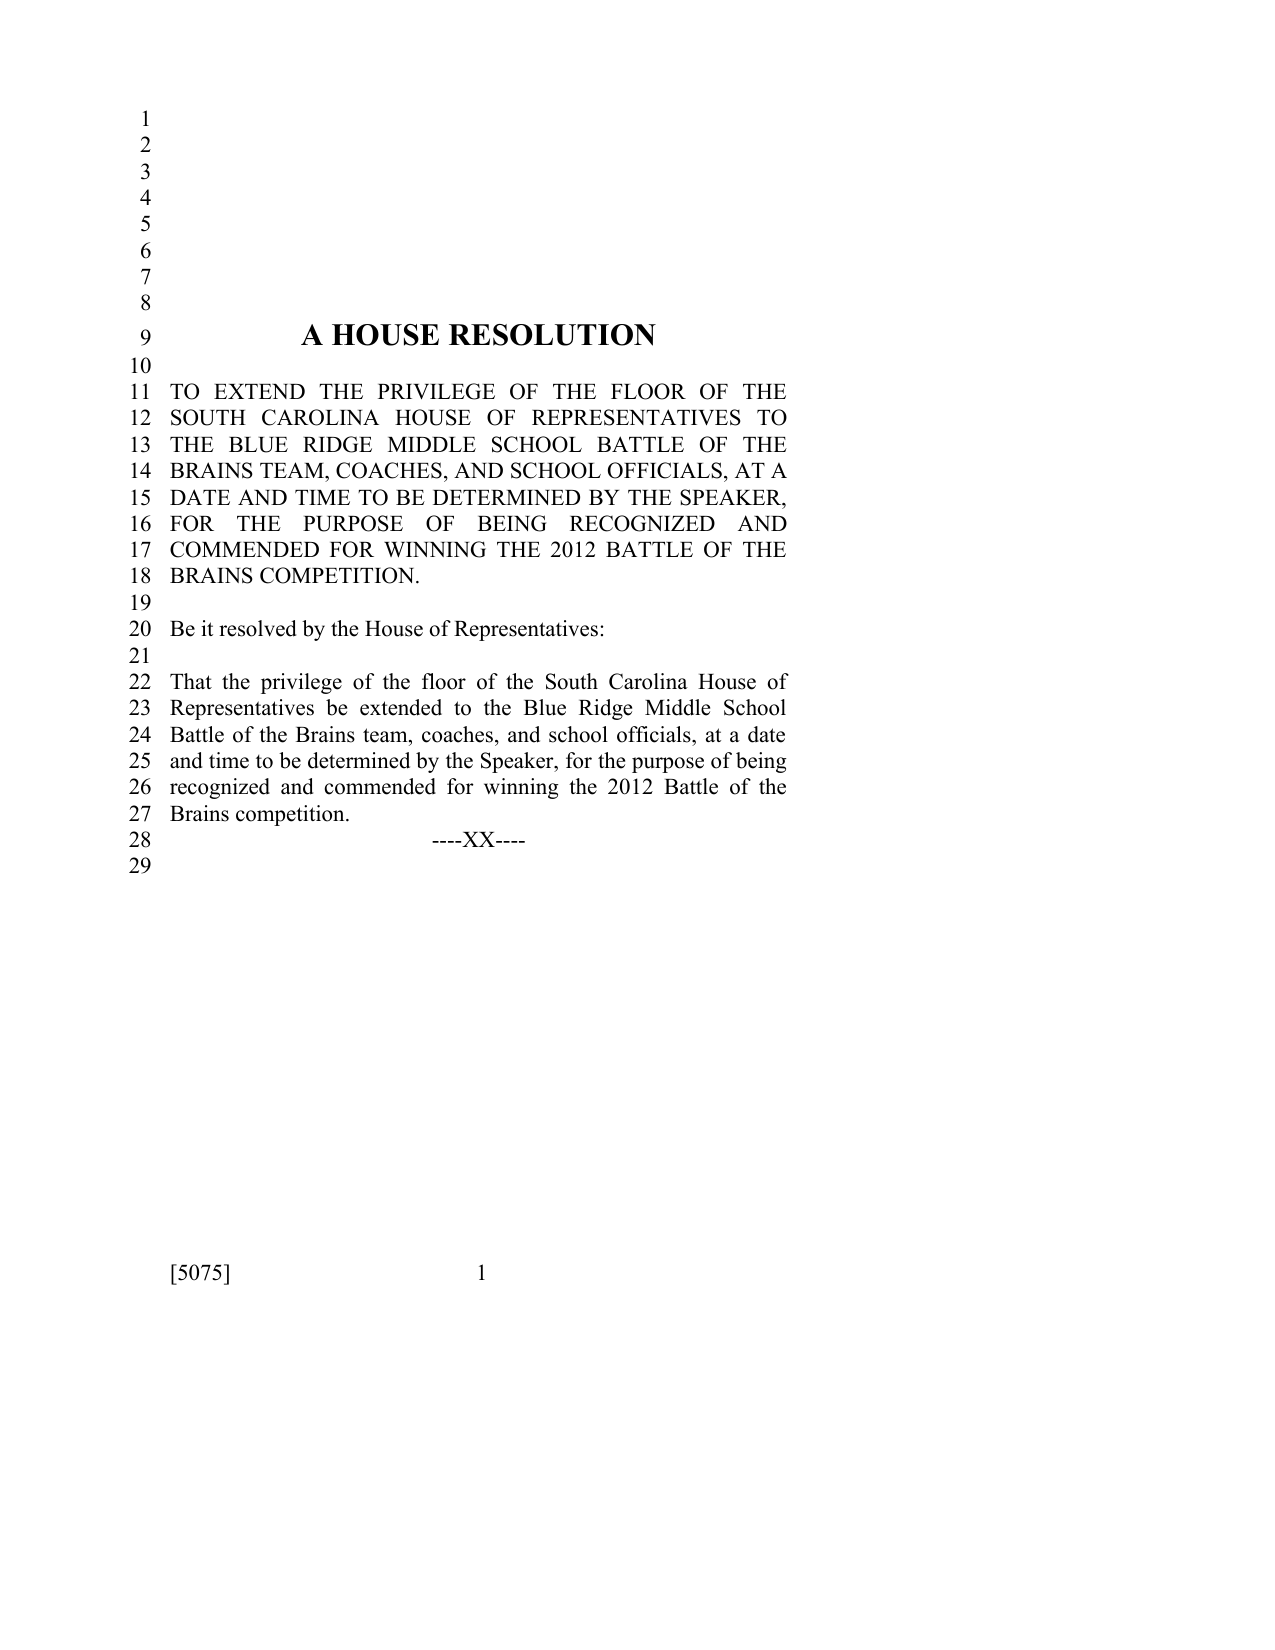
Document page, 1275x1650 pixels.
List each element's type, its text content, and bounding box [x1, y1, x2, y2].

text That the privilege of the floor of the South Carolina House of Representatives be extended to the Blue Ridge Middle School Battle of the Brains team, coaches, and school officials, at a date and time to be determined by the Speaker, for the purpose of being recognized and commended for winning the 2012 Battle of the Brains competition. [169, 668, 787, 826]
text TO EXTEND THE PRIVILEGE OF THE FLOOR OF THE SOUTH CAROLINA HOUSE OF REPRESENTATIVES TO THE BLUE RIDGE MIDDLE SCHOOL BATTLE OF THE BRAINS TEAM, COACHES, AND SCHOOL OFFICIALS, AT A DATE AND TIME TO BE DETERMINED BY THE SPEAKER, FOR THE PURPOSE OF BEING RECOGNIZED AND COMMENDED FOR WINNING THE 2012 BATTLE OF THE BRAINS COMPETITION. [169, 378, 787, 589]
text A HOUSE RESOLUTION [169, 316, 787, 352]
text ----XX---- [169, 826, 787, 852]
text Be it resolved by the House of Representatives: [169, 615, 787, 642]
